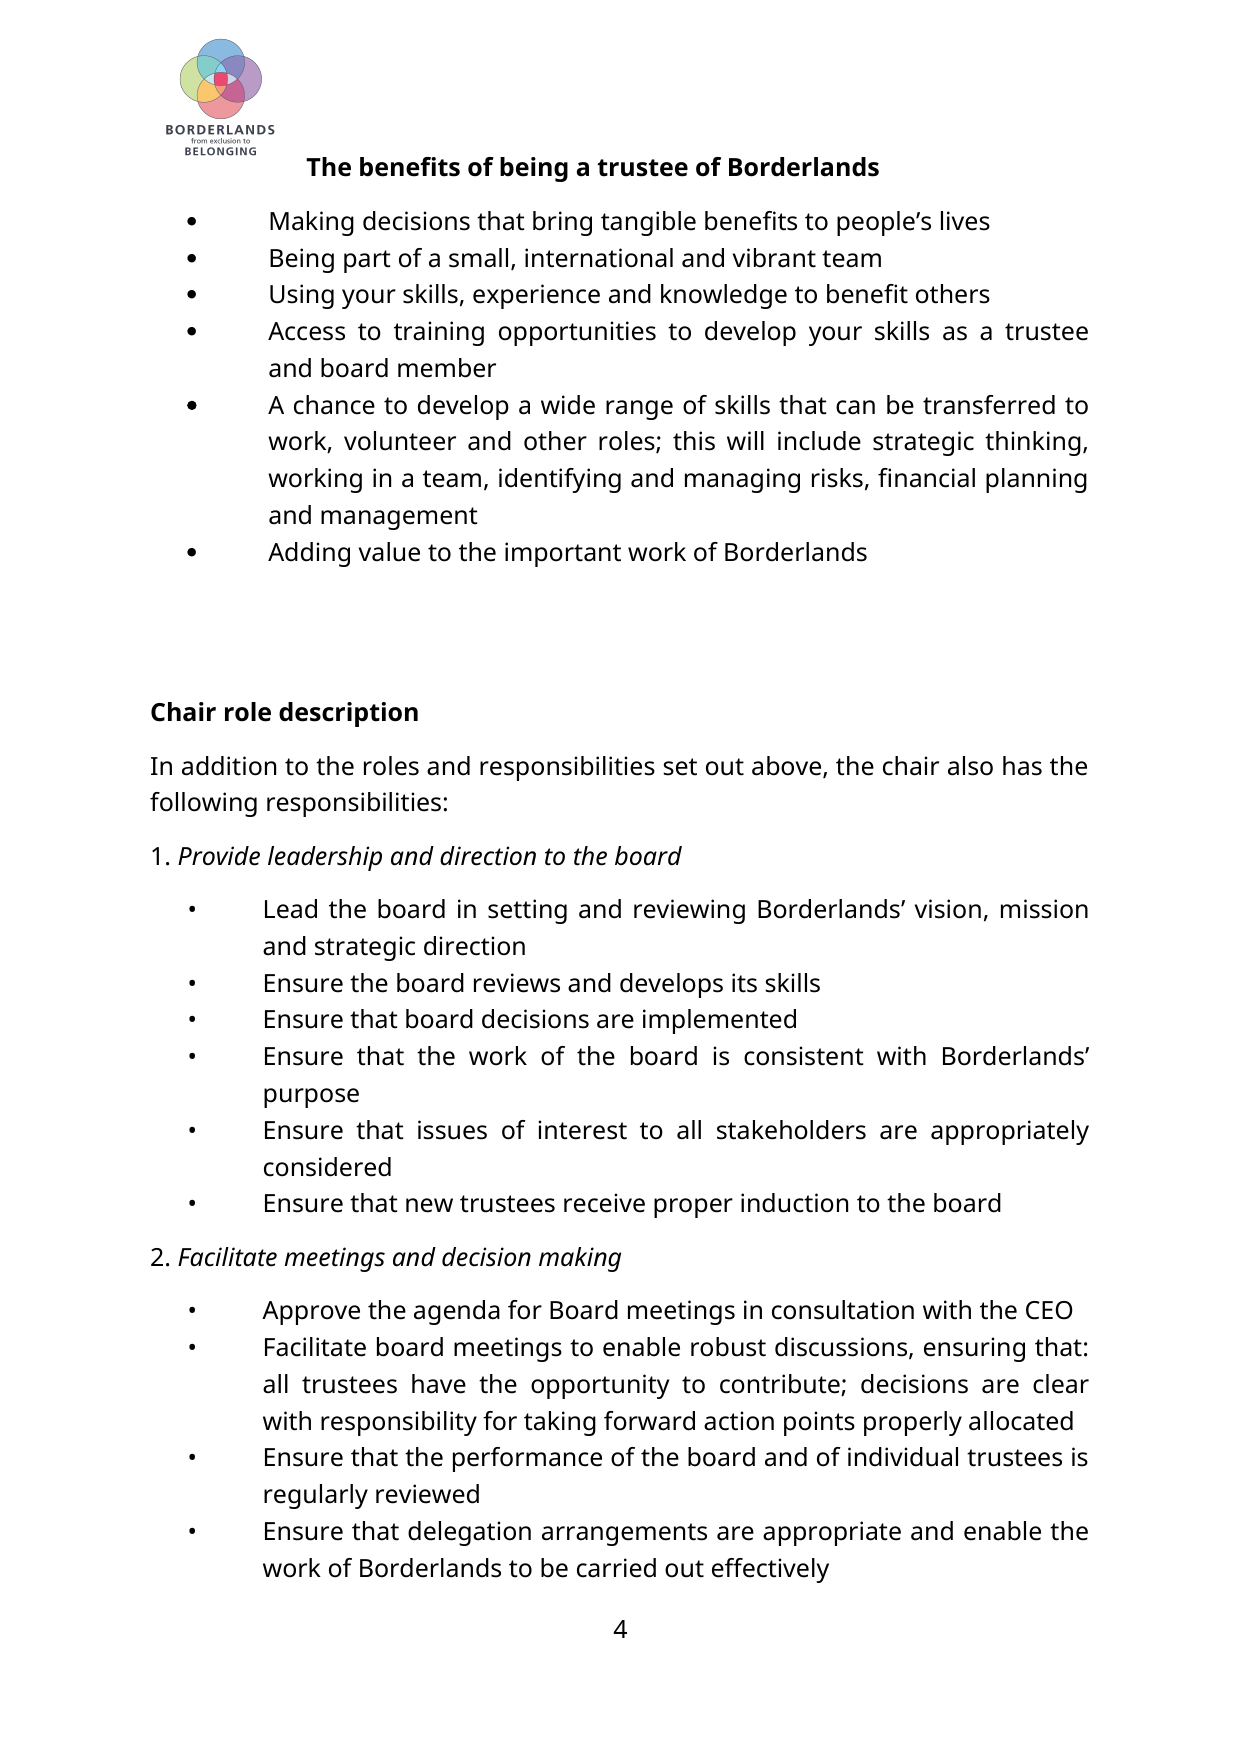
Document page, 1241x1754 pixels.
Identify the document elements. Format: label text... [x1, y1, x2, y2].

list Ensure that delegation arrangements are appropriate and enable the work of Borderlands to be carried out effectively [187, 1513, 1090, 1584]
list Ensure that board decisions are implemented [187, 1002, 1090, 1036]
list Access to training opportunities to develop your skills as a trustee and board member [187, 314, 1090, 384]
list Making decisions that bring tangible benefits to people’s lives [187, 203, 1090, 237]
list Lead the board in setting and reviewing Borderlands’ vision, mission and strategic direction [187, 892, 1090, 963]
picture [150, 23, 288, 150]
text The benefits of being a trustee of Borderlands [150, 150, 1090, 184]
list Ensure that the work of the board is consistent with Borderlands’ purpose [187, 1039, 1090, 1110]
list Using your skills, experience and knowledge to benefit others [187, 277, 1090, 311]
text 1. Provide leadership and direction to the board [150, 838, 1090, 872]
list Ensure that issues of interest to all stakeholders are appropriately considered [187, 1112, 1090, 1183]
text 2. Facilitate meetings and decision making [150, 1239, 1090, 1273]
list Ensure the board reviews and develops its skills [187, 965, 1090, 999]
list Approve the agenda for Board meetings in consultation with the CEO [187, 1293, 1090, 1327]
list Being part of a small, international and vibrant team [187, 240, 1090, 274]
list A chance to develop a wide range of skills that can be transferred to work, volunteer and other roles; this will include strategic thinking, working in a team, identifying and managing risks, financial planning and management [187, 387, 1090, 532]
text In addition to the roles and responsibilities set out above, the chair also has the following responsibilities: [150, 748, 1090, 819]
list Ensure that new trustees receive proper induction to the board [187, 1186, 1090, 1220]
list Adding value to the important work of Borderlands [187, 534, 1090, 568]
list Facilitate board meetings to enable robust discussions, ensuring that: all trustees have the opportunity to contribute; decisions are clear with responsibility for taking forward action points properly allocated [187, 1329, 1090, 1437]
list Ensure that the performance of the board and of individual trustees is regularly reviewed [187, 1440, 1090, 1511]
text Chair role description [150, 695, 1090, 729]
